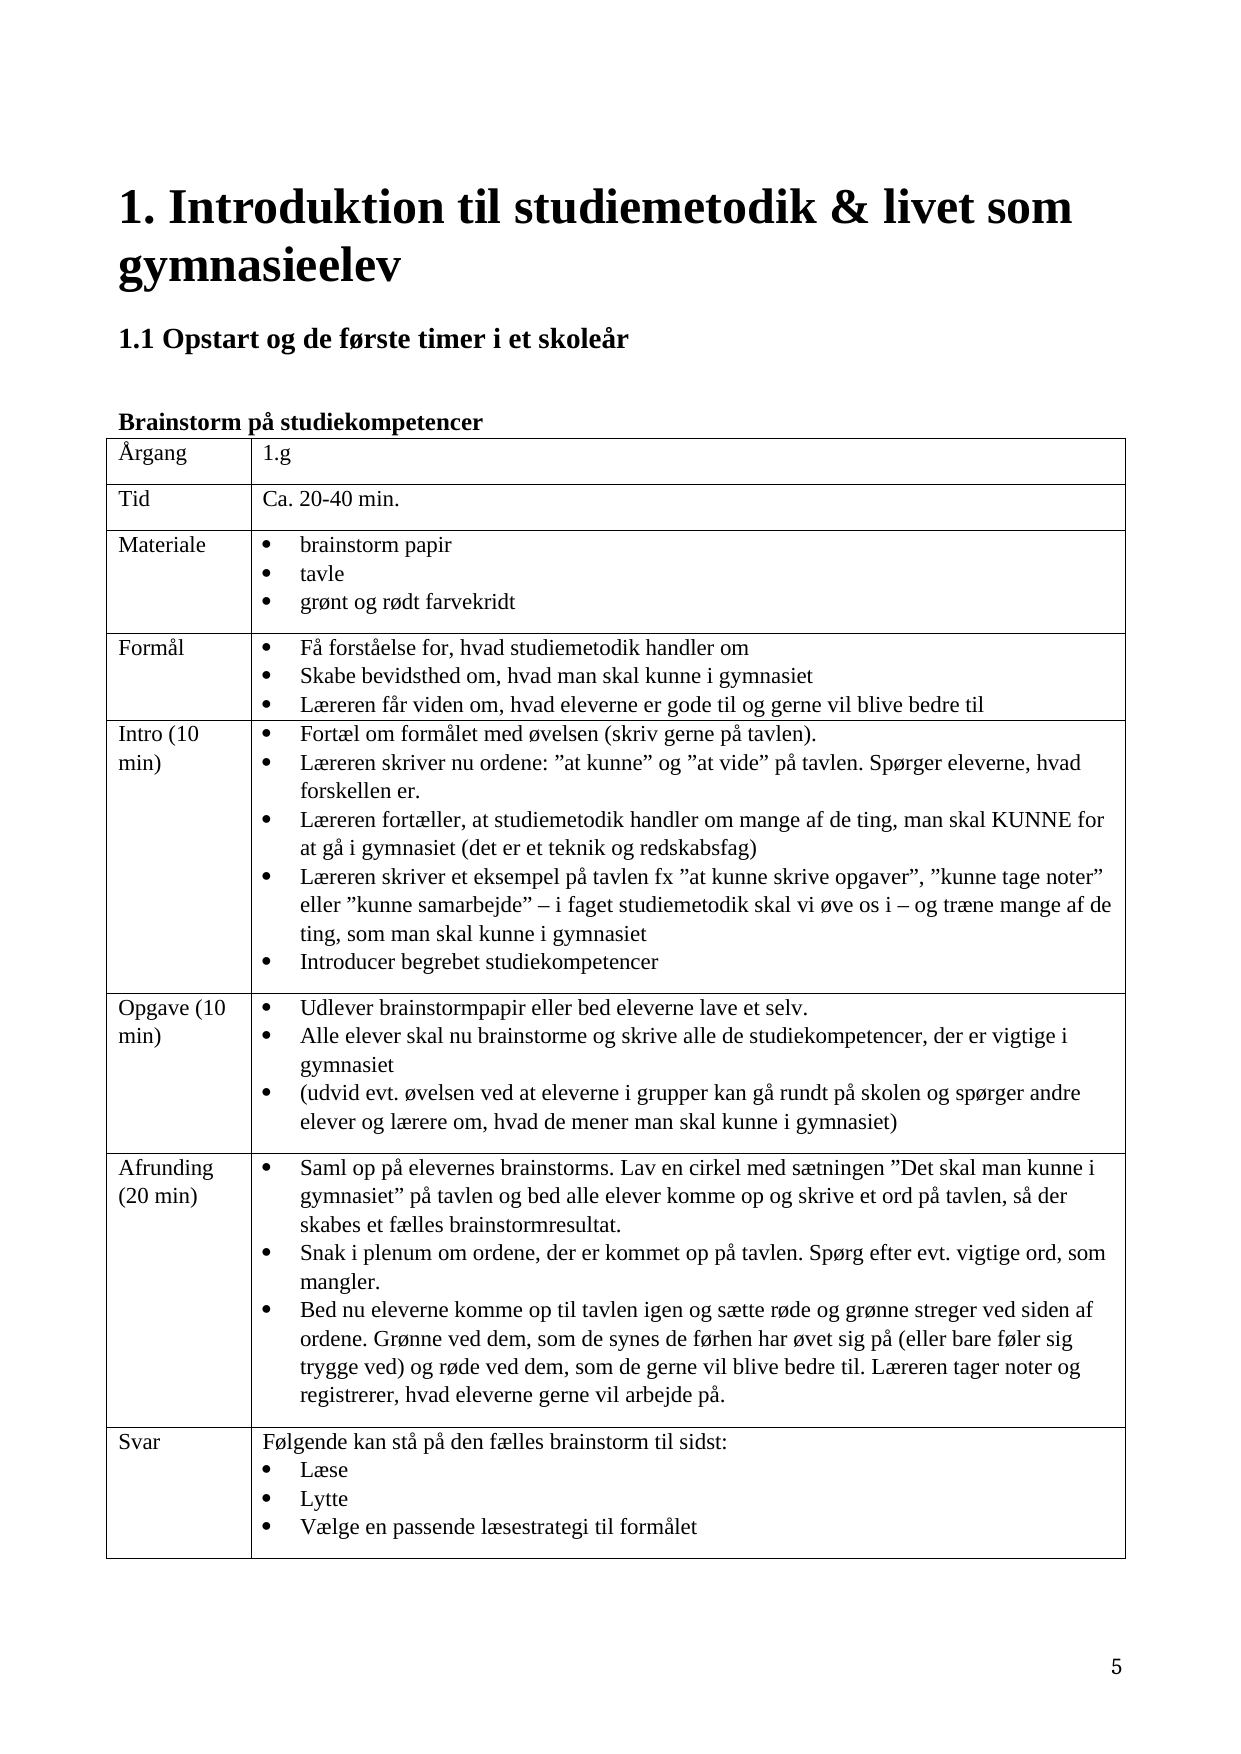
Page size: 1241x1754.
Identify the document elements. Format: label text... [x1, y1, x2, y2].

table_cell Svar [107, 1428, 251, 1558]
table_cell Opgave (10 min) [107, 994, 251, 1153]
table_header Årgang [107, 439, 251, 484]
subtitle 1. Introduktion til studiemetodik & livet som gymnasieelev [118, 177, 1122, 292]
table_cell Materiale [107, 531, 251, 633]
table_cell Intro (10 min) [107, 721, 251, 993]
subtitle Brainstorm på studiekompetencer [118, 407, 1122, 436]
table_header 1.g [252, 439, 1125, 484]
table_cell Formål [107, 634, 251, 719]
table_cell Ca. 20-40 min. [252, 485, 1125, 530]
table_cell Saml op på elevernes brainstorms. Lav en cirkel med sætningen ”Det skal man kunne i gymnasiet” på tavlen og bed alle elever komme op og skrive et ord på tavlen, så der skabes et fælles brainstormresultat. Snak i plenum om ordene, der er kommet op på tavlen. Spørg efter evt. vigtige ord, som mangler. Bed nu eleverne komme op til tavlen igen og sætte røde og grønne streger ved siden af ordene. Grønne ved dem, som de synes de førhen har øvet sig på (eller bare føler sig trygge ved) og røde ved dem, som de gerne vil blive bedre til. Læreren tager noter og registrerer, hvad eleverne gerne vil arbejde på. [252, 1154, 1125, 1427]
table_cell Få forståelse for, hvad studiemetodik handler om Skabe bevidsthed om, hvad man skal kunne i gymnasiet Læreren får viden om, hvad eleverne er gode til og gerne vil blive bedre til [252, 634, 1125, 719]
subtitle 1.1 Opstart og de første timer i et skoleår [118, 321, 1122, 355]
table_cell Udlever brainstormpapir eller bed eleverne lave et selv. Alle elever skal nu brainstorme og skrive alle de studiekompetencer, der er vigtige i gymnasiet (udvid evt. øvelsen ved at eleverne i grupper kan gå rundt på skolen og spørger andre elever og lærere om, hvad de mener man skal kunne i gymnasiet) [252, 994, 1125, 1153]
table_cell Fortæl om formålet med øvelsen (skriv gerne på tavlen). Læreren skriver nu ordene: ”at kunne” og ”at vide” på tavlen. Spørger eleverne, hvad forskellen er. Læreren fortæller, at studiemetodik handler om mange af de ting, man skal KUNNE for at gå i gymnasiet (det er et teknik og redskabsfag) Læreren skriver et eksempel på tavlen fx ”at kunne skrive opgaver”, ”kunne tage noter” eller ”kunne samarbejde” – i faget studiemetodik skal vi øve os i – og træne mange af de ting, som man skal kunne i gymnasiet Introducer begrebet studiekompetencer [252, 721, 1125, 993]
table_cell Afrunding (20 min) [107, 1154, 251, 1427]
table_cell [252, 1428, 1125, 1558]
table_cell Tid [107, 485, 251, 530]
table_cell brainstorm papir tavle grønt og rødt farvekridt [252, 531, 1125, 633]
